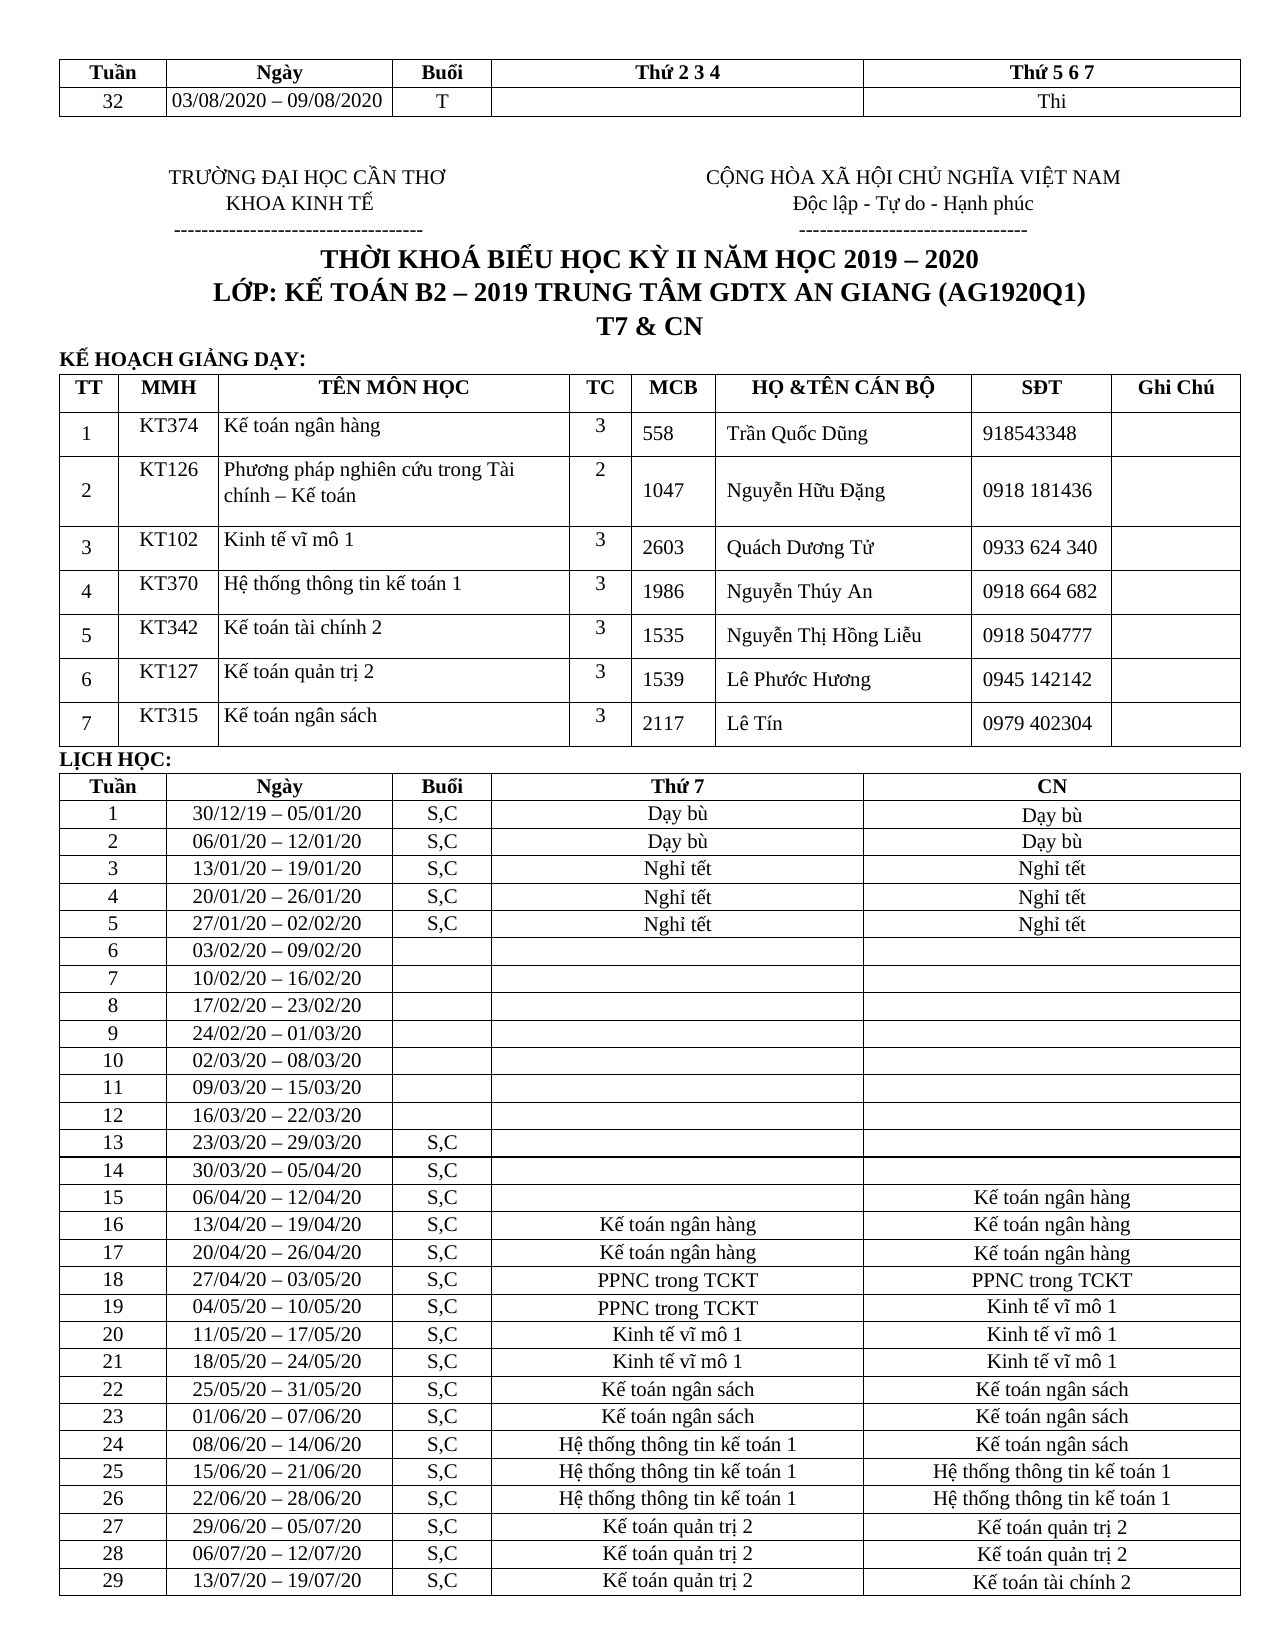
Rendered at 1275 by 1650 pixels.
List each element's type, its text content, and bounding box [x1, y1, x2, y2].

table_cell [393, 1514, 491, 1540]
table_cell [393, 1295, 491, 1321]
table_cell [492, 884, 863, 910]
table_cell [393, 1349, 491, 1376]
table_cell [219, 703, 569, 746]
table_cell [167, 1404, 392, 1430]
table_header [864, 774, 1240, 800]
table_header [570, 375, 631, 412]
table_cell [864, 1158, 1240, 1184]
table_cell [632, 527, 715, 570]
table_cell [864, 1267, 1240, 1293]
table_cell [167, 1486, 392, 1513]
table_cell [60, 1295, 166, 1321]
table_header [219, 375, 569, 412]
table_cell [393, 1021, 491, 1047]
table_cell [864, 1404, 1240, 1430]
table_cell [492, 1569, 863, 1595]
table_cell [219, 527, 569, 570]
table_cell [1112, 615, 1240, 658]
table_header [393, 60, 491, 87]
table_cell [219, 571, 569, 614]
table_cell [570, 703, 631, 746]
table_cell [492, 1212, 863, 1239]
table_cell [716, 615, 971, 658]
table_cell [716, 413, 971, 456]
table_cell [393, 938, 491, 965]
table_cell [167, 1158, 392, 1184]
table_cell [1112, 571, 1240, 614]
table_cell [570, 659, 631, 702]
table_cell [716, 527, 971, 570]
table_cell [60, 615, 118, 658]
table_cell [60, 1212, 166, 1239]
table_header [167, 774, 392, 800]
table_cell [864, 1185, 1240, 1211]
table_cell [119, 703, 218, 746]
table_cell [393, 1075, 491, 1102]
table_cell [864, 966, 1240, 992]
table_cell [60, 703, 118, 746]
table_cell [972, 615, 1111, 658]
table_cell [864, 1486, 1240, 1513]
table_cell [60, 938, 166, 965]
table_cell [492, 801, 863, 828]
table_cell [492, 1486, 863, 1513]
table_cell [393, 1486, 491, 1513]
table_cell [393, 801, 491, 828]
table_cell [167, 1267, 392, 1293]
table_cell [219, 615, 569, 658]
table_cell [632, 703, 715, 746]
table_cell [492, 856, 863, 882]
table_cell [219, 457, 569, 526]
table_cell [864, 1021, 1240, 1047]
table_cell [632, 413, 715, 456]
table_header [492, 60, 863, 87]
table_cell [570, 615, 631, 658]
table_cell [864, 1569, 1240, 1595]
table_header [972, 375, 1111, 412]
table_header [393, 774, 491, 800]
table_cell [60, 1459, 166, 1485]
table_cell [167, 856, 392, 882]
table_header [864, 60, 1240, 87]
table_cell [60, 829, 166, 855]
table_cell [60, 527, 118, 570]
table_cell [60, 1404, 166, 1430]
text LỚP: KẾ TOÁN B2 – 2019 TRUNG TÂM GDTX AN GIANG (AG1920Q1) [59, 277, 1240, 308]
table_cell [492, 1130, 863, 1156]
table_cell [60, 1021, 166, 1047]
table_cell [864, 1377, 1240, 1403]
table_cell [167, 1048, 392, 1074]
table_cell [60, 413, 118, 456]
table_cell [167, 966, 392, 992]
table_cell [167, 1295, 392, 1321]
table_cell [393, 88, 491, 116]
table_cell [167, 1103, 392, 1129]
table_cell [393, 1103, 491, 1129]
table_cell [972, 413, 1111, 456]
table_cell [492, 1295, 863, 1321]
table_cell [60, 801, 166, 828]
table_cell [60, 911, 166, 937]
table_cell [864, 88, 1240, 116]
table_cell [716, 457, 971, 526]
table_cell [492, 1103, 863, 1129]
text T7 & CN [59, 310, 1240, 341]
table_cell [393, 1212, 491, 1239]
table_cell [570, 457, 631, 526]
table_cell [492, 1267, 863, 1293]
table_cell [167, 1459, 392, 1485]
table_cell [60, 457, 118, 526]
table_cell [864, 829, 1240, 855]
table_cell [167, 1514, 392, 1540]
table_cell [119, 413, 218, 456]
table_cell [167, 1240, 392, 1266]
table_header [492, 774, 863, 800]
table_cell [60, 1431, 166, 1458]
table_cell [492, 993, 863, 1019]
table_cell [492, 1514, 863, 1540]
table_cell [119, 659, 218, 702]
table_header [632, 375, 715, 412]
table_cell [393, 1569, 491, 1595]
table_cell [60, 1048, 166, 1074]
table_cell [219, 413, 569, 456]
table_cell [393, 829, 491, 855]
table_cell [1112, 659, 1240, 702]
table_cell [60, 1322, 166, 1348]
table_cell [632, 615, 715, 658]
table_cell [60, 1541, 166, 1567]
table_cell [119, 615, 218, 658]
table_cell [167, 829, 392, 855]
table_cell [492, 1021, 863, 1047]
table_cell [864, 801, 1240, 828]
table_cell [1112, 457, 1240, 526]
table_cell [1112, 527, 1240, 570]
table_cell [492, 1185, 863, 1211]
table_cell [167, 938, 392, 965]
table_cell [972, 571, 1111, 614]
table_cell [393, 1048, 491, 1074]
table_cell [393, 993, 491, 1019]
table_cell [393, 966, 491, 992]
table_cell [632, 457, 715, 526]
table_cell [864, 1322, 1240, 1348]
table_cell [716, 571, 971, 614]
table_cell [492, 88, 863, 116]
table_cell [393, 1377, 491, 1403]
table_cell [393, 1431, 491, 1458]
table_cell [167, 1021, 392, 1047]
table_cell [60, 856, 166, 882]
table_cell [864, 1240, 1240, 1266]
text LỊCH HỌC: [59, 747, 1240, 771]
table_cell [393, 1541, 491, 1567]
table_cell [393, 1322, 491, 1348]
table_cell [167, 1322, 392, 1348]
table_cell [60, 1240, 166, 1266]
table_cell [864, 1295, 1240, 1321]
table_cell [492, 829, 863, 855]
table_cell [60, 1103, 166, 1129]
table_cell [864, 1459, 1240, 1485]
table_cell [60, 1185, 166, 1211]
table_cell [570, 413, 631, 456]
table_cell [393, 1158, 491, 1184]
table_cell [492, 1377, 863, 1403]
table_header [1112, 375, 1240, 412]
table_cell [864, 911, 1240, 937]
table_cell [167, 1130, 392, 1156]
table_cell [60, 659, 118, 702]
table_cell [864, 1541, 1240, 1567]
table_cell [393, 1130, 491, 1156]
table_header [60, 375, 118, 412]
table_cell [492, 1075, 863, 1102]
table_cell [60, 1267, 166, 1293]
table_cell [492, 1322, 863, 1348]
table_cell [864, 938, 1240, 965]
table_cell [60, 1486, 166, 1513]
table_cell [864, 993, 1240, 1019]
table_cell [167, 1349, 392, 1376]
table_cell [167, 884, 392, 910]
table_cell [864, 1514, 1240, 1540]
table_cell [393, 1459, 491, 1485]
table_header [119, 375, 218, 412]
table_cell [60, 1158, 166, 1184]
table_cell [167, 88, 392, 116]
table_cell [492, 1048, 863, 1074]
text KẾ HOẠCH GIẢNG DẠY: [59, 344, 1240, 372]
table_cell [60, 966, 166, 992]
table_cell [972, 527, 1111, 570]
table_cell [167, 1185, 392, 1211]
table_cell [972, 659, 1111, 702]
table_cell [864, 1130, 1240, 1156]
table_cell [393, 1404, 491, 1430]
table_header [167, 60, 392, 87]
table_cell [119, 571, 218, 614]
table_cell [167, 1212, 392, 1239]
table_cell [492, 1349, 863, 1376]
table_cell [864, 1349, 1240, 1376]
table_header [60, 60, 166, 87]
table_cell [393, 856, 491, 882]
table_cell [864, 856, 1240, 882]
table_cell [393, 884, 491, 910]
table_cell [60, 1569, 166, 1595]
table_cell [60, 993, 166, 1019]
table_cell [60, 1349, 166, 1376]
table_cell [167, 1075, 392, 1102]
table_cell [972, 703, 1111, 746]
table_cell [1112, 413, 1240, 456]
text THỜI KHOÁ BIỂU HỌC KỲ II NĂM HỌC 2019 – 2020 [59, 243, 1240, 274]
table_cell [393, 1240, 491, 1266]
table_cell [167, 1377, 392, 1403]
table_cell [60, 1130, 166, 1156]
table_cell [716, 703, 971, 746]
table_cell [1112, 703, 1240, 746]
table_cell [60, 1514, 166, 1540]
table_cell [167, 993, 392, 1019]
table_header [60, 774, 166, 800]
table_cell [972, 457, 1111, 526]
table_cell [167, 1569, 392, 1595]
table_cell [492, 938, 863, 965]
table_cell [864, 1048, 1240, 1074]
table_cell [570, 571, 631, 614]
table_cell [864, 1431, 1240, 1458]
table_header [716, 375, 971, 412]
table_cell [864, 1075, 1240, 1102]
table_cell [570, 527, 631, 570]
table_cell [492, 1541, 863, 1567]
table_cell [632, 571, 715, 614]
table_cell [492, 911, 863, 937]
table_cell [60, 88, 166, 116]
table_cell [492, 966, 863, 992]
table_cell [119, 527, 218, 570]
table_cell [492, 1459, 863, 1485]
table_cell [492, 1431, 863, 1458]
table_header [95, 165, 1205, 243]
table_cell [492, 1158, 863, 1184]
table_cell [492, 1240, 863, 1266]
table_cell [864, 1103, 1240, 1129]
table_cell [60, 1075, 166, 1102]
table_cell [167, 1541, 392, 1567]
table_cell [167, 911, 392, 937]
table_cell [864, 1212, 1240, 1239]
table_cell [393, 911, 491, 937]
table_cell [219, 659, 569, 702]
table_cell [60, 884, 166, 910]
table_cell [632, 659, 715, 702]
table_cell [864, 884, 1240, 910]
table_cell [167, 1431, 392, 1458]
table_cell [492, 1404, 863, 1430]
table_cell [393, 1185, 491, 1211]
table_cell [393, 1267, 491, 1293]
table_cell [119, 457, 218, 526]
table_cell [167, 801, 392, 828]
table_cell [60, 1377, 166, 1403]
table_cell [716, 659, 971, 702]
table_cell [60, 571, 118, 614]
